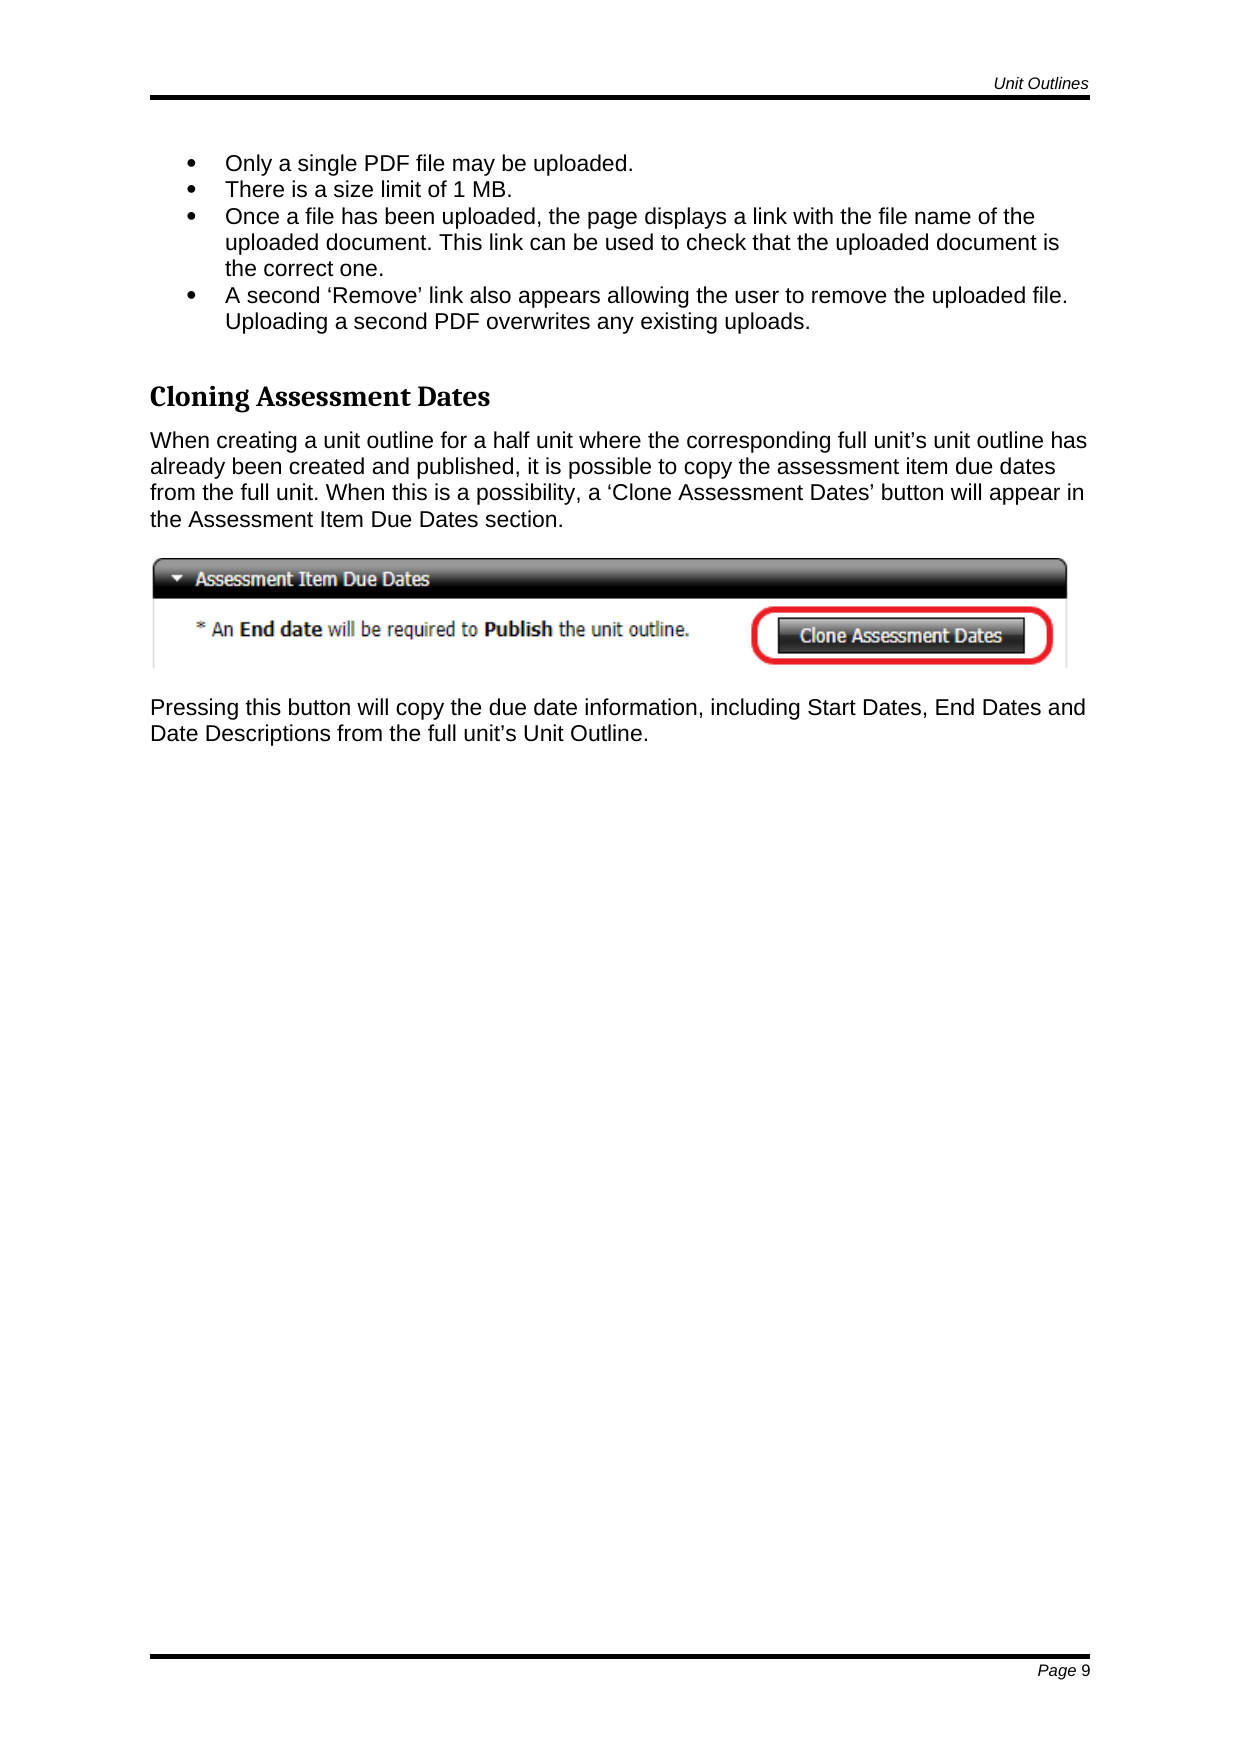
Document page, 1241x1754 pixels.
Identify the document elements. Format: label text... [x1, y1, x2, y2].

text Cloning Assessment Dates [150, 381, 1090, 414]
text When creating a unit outline for a half unit where the corresponding full unit’s unit outline has already been created and published, it is possible to copy the assessment item due dates from the full unit. When this is a possibility, a ‘Clone Assessment Dates’ button will appear in the Assessment Item Due Dates section. [150, 427, 1090, 532]
list A second ‘Remove’ link also appears allowing the user to remove the uploaded file. Uploading a second PDF overwrites any existing uploads. [187, 282, 1090, 334]
list Once a file has been uploaded, the page displays a link with the file name of the uploaded document. This link can be used to check that the uploaded document is the correct one. [187, 203, 1090, 282]
list There is a size limit of 1 MB. [187, 176, 1090, 203]
picture [150, 558, 1072, 668]
list Only a single PDF file may be uploaded. [187, 150, 1090, 176]
text Pressing this button will copy the due date information, including Start Dates, End Dates and Date Descriptions from the full unit’s Unit Outline. [150, 694, 1090, 747]
